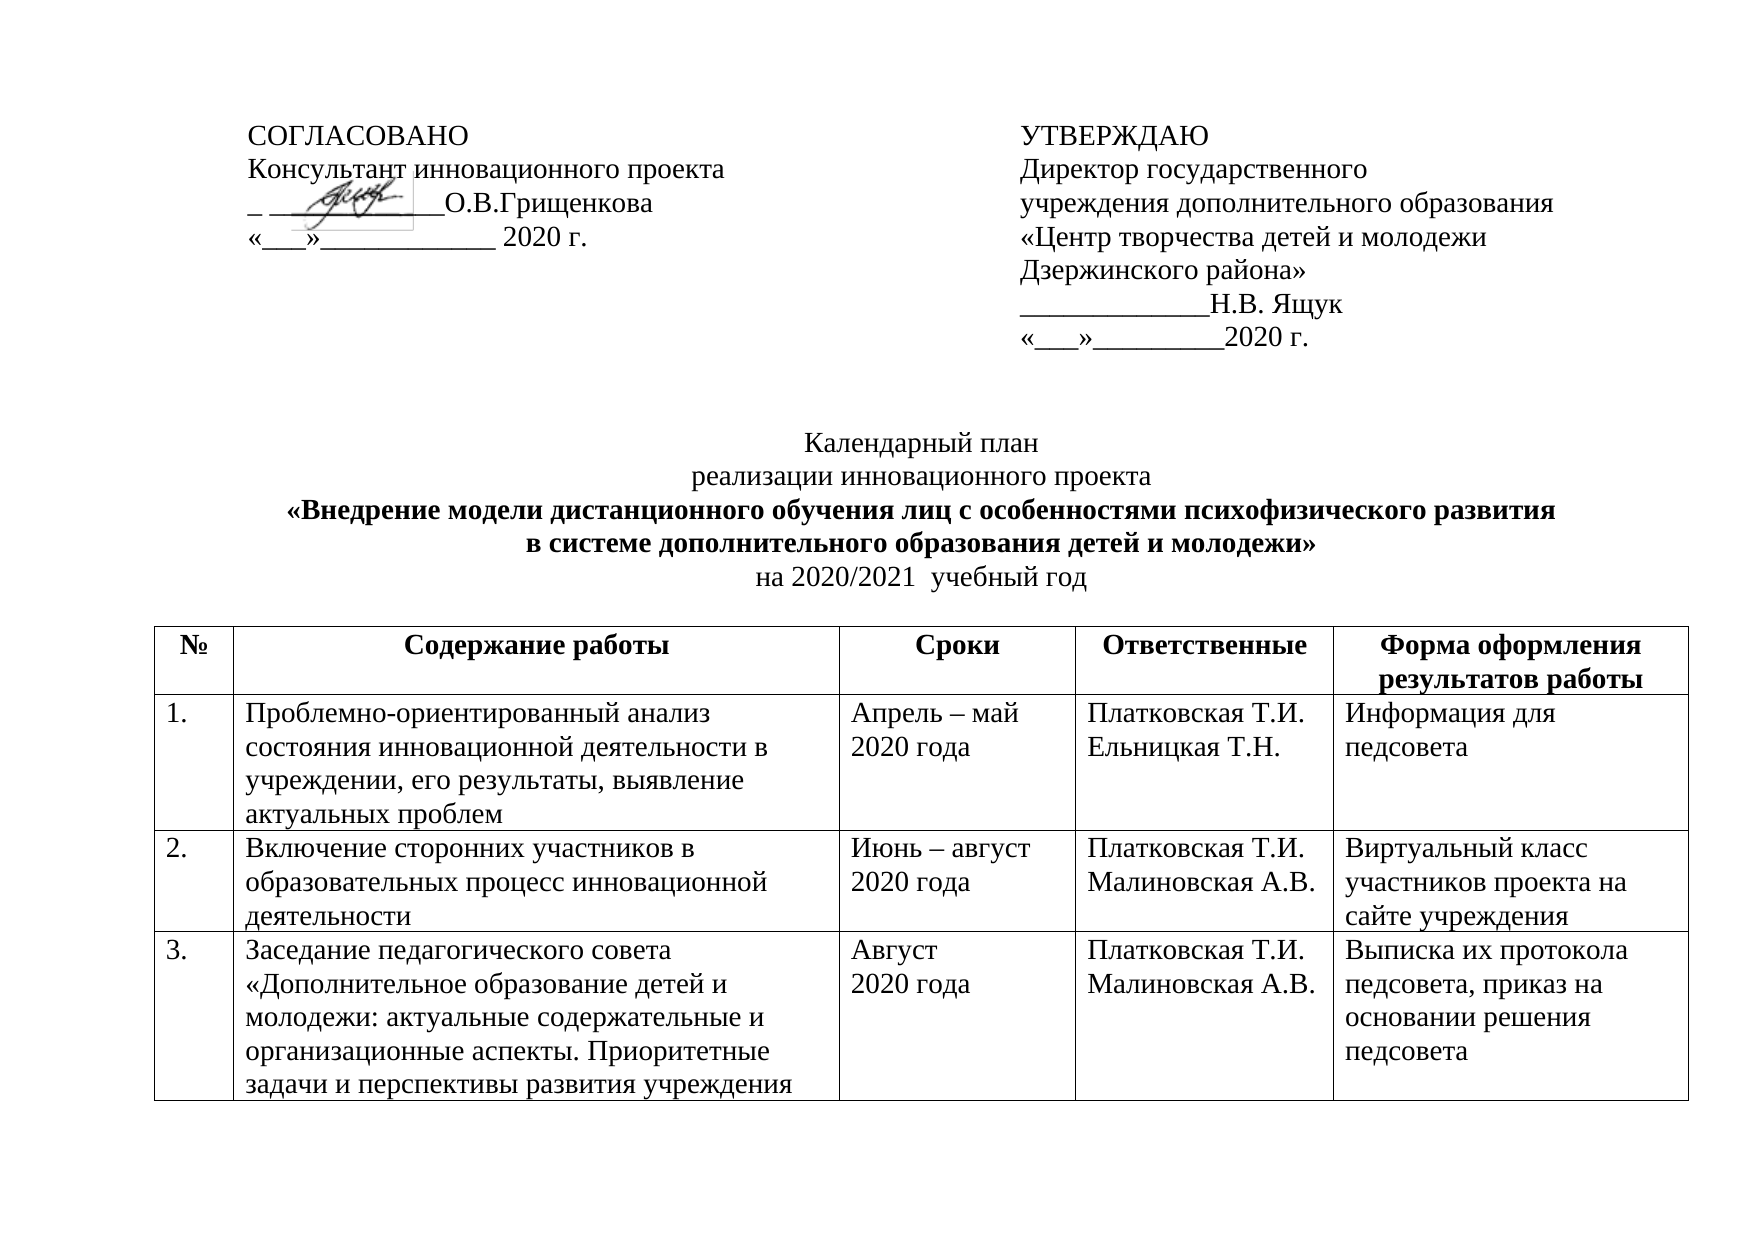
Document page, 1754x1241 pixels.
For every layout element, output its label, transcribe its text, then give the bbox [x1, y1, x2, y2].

table_cell [155, 932, 233, 1100]
table_header Сроки [840, 627, 1075, 694]
table_cell [155, 831, 233, 931]
table_header Содержание работы [234, 627, 839, 694]
table_cell Проблемно-ориентированный анализ состояния инновационной деятельности в учреждении, его результаты, выявление актуальных проблем [234, 695, 839, 829]
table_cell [234, 932, 839, 1100]
table_cell Июнь – август 2020 года [840, 831, 1075, 931]
text в системе дополнительного образования детей и молодежи» на 2020/2021 учебный год [177, 526, 1665, 593]
text реализации инновационного проекта «Внедрение модели дистанционного обучения лиц с особенностями психофизического развития [177, 458, 1665, 526]
table_cell [155, 695, 233, 829]
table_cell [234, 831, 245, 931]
table_header Форма оформления результатов работы [1334, 627, 1688, 694]
table_header Ответственные [1076, 627, 1333, 694]
table_cell Апрель – май 2020 года [840, 695, 1075, 829]
table_cell Информация для педсовета [1334, 695, 1688, 829]
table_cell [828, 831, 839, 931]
table_cell Август 2020 года [840, 932, 1075, 1100]
table_cell Платковская Т.И. Ельницкая Т.Н. [1076, 695, 1333, 829]
table_cell Виртуальный класс участников проекта на сайте учреждения [1334, 831, 1688, 931]
table_header СОГЛАСОВАНО Консультант инновационного проекта _ ____________О.В.Грищенкова «___»____________ 2020 г. [236, 118, 957, 386]
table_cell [1334, 932, 1688, 1100]
table_cell Платковская Т.И. Малиновская А.В. [1076, 831, 1333, 931]
table_header УТВЕРЖДАЮ Директор государственного учреждения дополнительного образования «Центр творчества детей и молодежи Дзержинского района» _____________Н.В. Ящук «___»_________2020 г. [957, 118, 1677, 386]
text Календарный план [177, 425, 1665, 458]
table_header № [155, 627, 233, 694]
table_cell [1076, 932, 1333, 1100]
